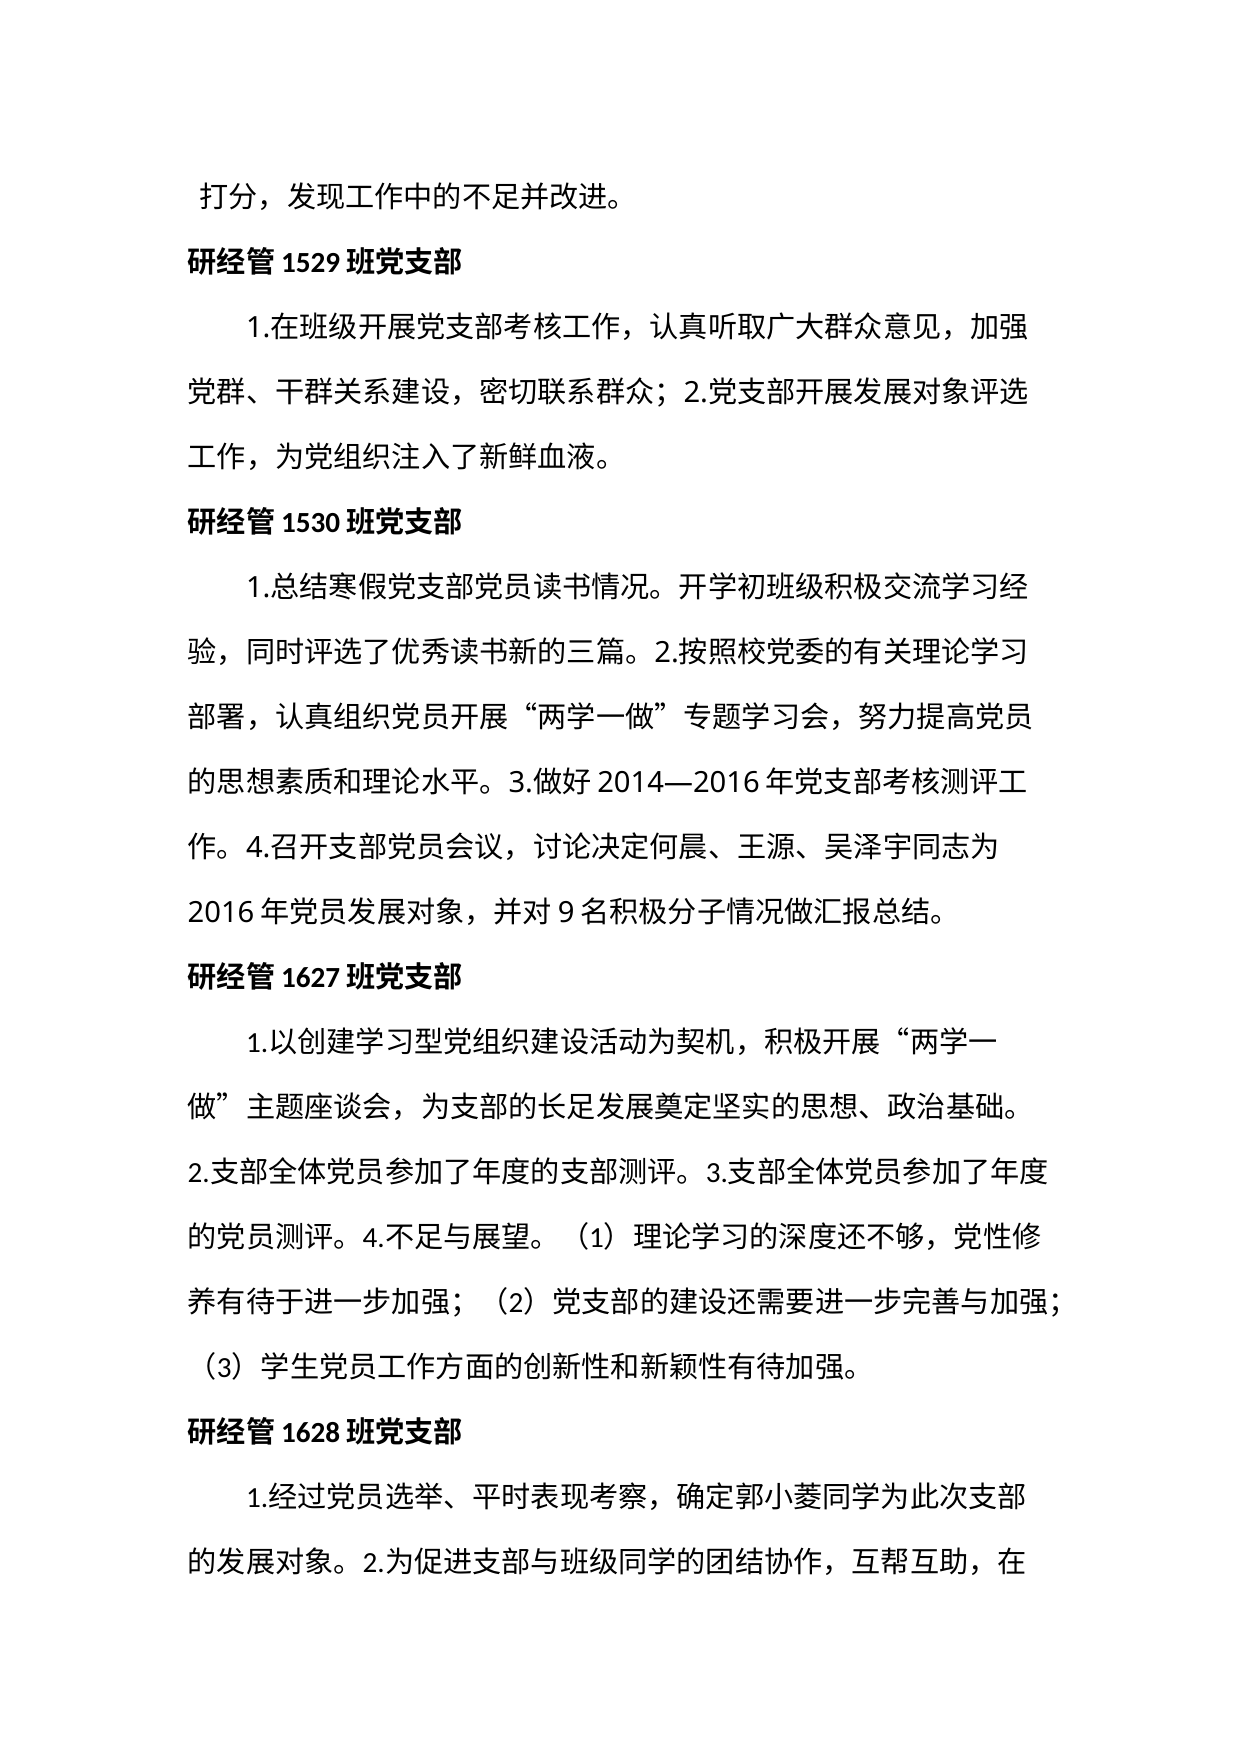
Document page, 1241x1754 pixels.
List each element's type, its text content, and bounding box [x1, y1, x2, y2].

text 1.在班级开展党支部考核工作，认真听取广大群众意见，加强党群、干群关系建设，密切联系群众；2.党支部开展发展对象评选工作，为党组织注入了新鲜血液。 [187, 292, 1053, 487]
text 研经管1529班党支部 [187, 227, 1053, 292]
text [187, 1462, 1053, 1592]
text 研经管1627班党支部 [187, 942, 1053, 1007]
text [199, 162, 1053, 227]
text 研经管1628班党支部 [187, 1397, 1053, 1462]
text 1.总结寒假党支部党员读书情况。开学初班级积极交流学习经验，同时评选了优秀读书新的三篇。2.按照校党委的有关理论学习部署，认真组织党员开展“两学一做”专题学习会，努力提高党员的思想素质和理论水平。3.做好2014—2016年党支部考核测评工作。4.召开支部党员会议，讨论决定何晨、王源、吴泽宇同志为2016年党员发展对象，并对9名积极分子情况做汇报总结。 [187, 552, 1053, 942]
text 研经管1530班党支部 [187, 487, 1053, 552]
text 1.以创建学习型党组织建设活动为契机，积极开展“两学一做”主题座谈会，为支部的长足发展奠定坚实的思想、政治基础。2.支部全体党员参加了年度的支部测评。3.支部全体党员参加了年度的党员测评。4.不足与展望。（1）理论学习的深度还不够，党性修养有待于进一步加强；（2）党支部的建设还需要进一步完善与加强；（3）学生党员工作方面的创新性和新颖性有待加强。 [187, 1007, 1053, 1397]
